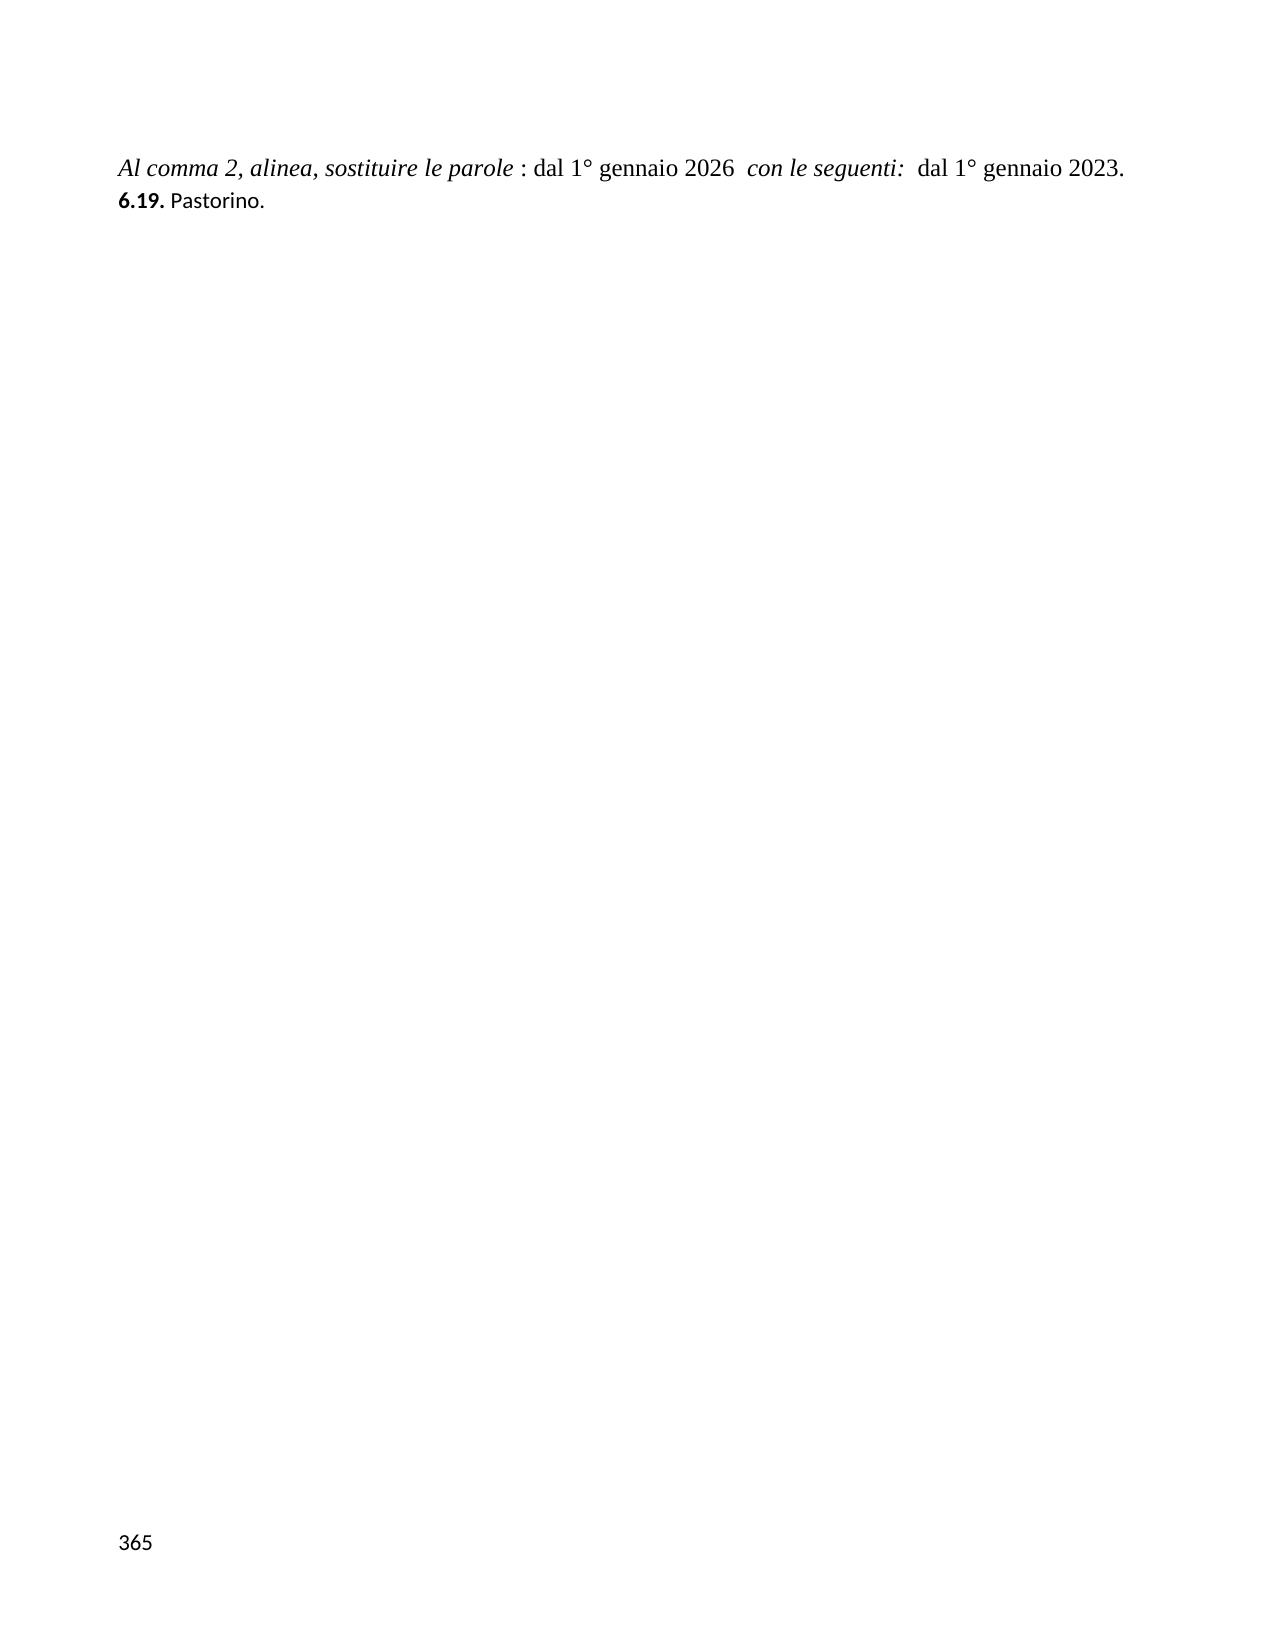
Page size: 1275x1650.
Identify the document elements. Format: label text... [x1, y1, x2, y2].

text 6.19. Pastorino. [118, 187, 1157, 214]
text Al comma 2, alinea, sostituire le parole : dal 1° gennaio 2026 con le seguenti: dal 1° gennaio 2023. [118, 153, 1157, 181]
